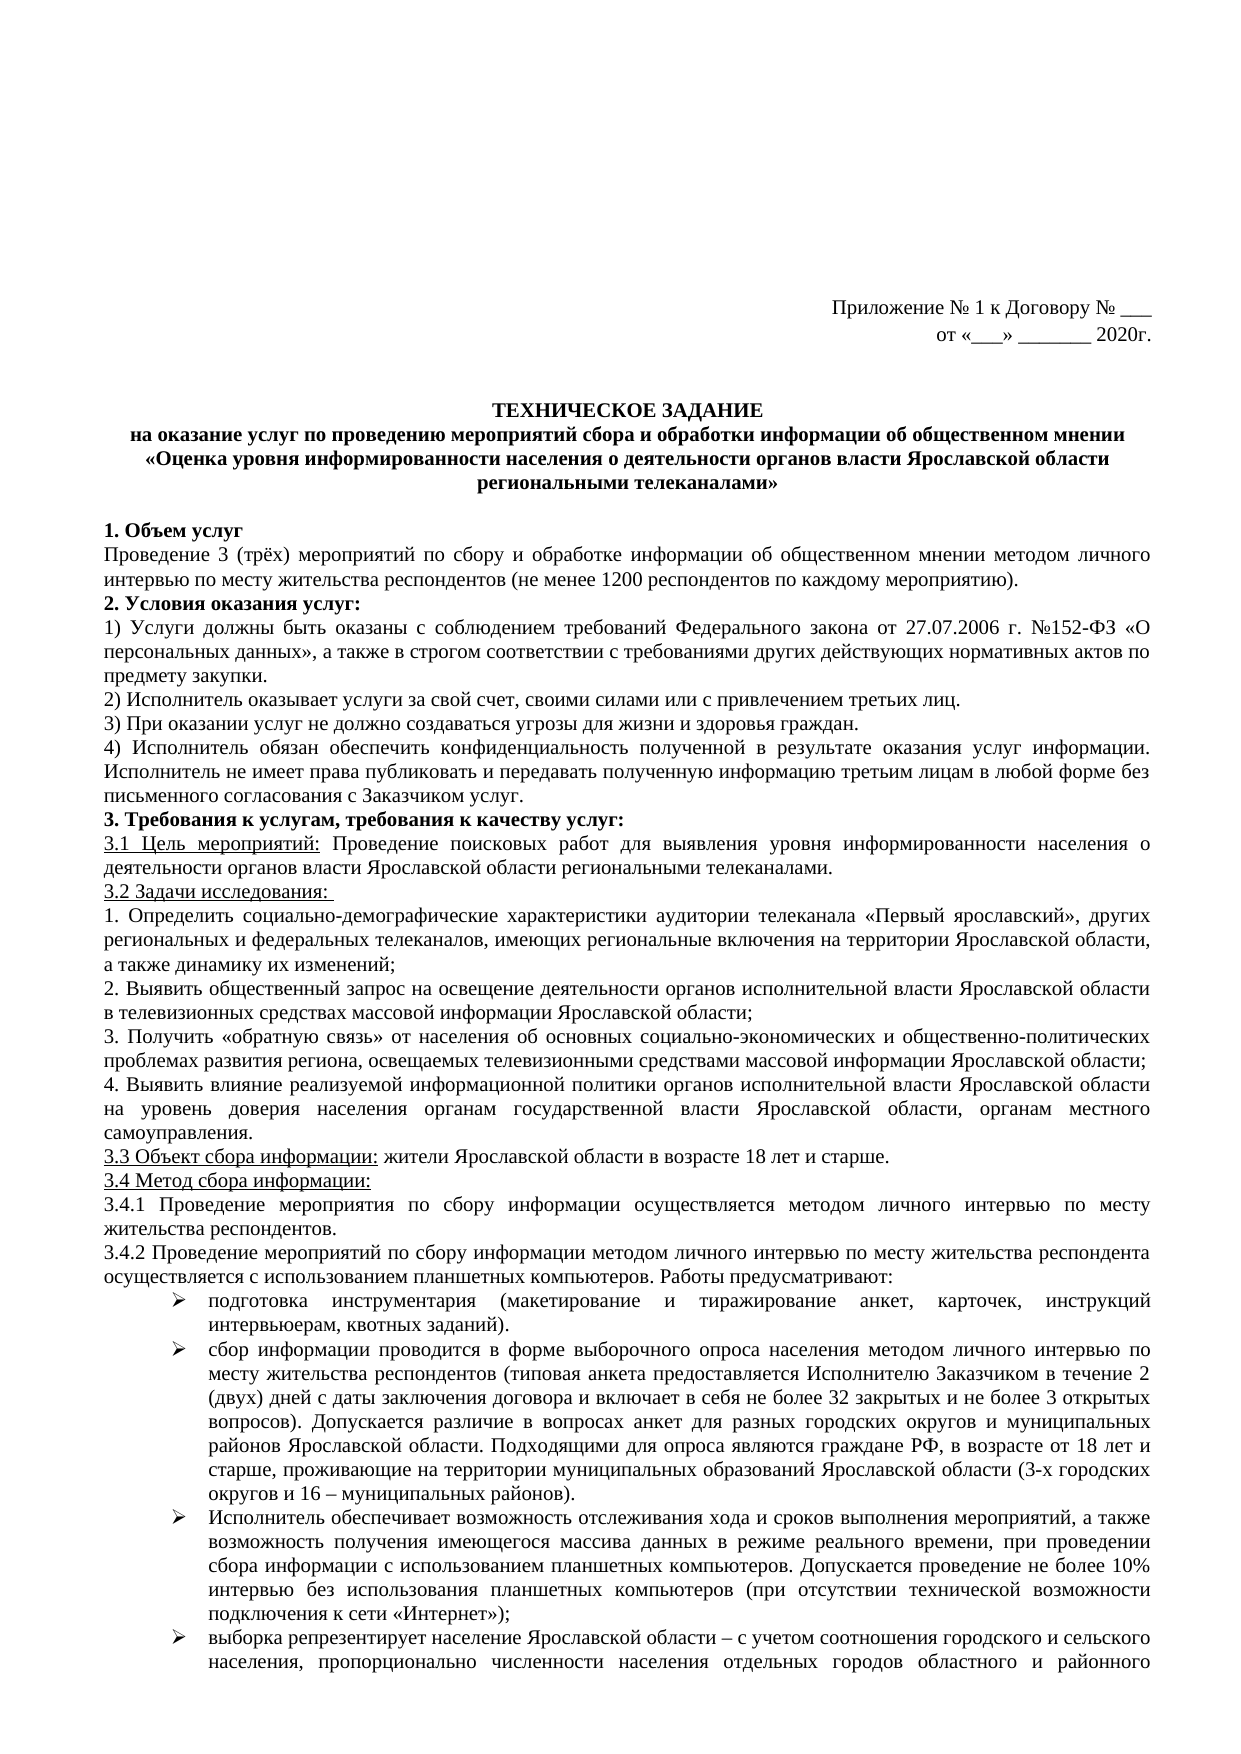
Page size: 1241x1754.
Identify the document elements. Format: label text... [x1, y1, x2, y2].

text 3. Требования к услугам, требования к качеству услуг: [103, 807, 1152, 831]
text Приложение № 1 к Договору № ___ [103, 295, 1152, 319]
text 3. Получить «обратную связь» от населения об основных социально-экономических и общественно-политических проблемах развития региона, освещаемых телевизионными средствами массовой информации Ярославской области; [103, 1024, 1152, 1072]
text 2) Исполнитель оказывает услуги за свой счет, своими силами или с привлечением третьих лиц. [103, 687, 1152, 711]
text ТЕХНИЧЕСКОЕ ЗАДАНИЕ [103, 398, 1152, 422]
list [171, 1625, 1152, 1673]
text на оказание услуг по проведению мероприятий сбора и обработки информации об общественном мнении «Оценка уровня информированности населения о деятельности органов власти Ярославской области региональными телеканалами» [103, 422, 1152, 494]
text 3.3 Объект сбора информации: жители Ярославской области в возрасте 18 лет и старше. [103, 1144, 1152, 1168]
text 2. Условия оказания услуг: [103, 591, 1152, 614]
text 4. Выявить влияние реализуемой информационной политики органов исполнительной власти Ярославской области на уровень доверия населения органам государственной власти Ярославской области, органам местного самоуправления. [103, 1072, 1152, 1144]
text 1) Услуги должны быть оказаны с соблюдением требований Федерального закона от 27.07.2006 г. №152-ФЗ «О персональных данных», а также в строгом соответствии с требованиями других действующих нормативных актов по предмету закупки. [103, 614, 1152, 687]
text 3.4 Метод сбора информации: [103, 1168, 1152, 1192]
text 1. Определить социально-демографические характеристики аудитории телеканала «Первый ярославский», других региональных и федеральных телеканалов, имеющих региональные включения на территории Ярославской области, а также динамику их изменений; [103, 903, 1152, 976]
text 3.4.1 Проведение мероприятия по сбору информации осуществляется методом личного интервью по месту жительства респондентов. [103, 1192, 1152, 1240]
list 4) Исполнитель обязан обеспечить конфиденциальность полученной в результате оказания услуг информации. Исполнитель не имеет права публиковать и передавать полученную информацию третьим лицам в любой форме без письменного согласования с Заказчиком услуг. [103, 735, 1152, 807]
text 2. Выявить общественный запрос на освещение деятельности органов исполнительной власти Ярославской области в телевизионных средствах массовой информации Ярославской области; [103, 976, 1152, 1024]
list 3) При оказании услуг не должно создаваться угрозы для жизни и здоровья граждан. [103, 711, 1152, 735]
list подготовка инструментария (макетирование и тиражирование анкет, карточек, инструкций интервьюерам, квотных заданий). [171, 1288, 1152, 1336]
text 3.1 Цель мероприятий: Проведение поисковых работ для выявления уровня информированности населения о деятельности органов власти Ярославской области региональными телеканалами. [103, 831, 1152, 879]
text от «___» _______ 2020г. [103, 322, 1152, 346]
text Проведение 3 (трёх) мероприятий по сбору и обработке информации об общественном мнении методом личного интервью по месту жительства респондентов (не менее 1200 респондентов по каждому мероприятию). [103, 542, 1152, 591]
list сбор информации проводится в форме выборочного опроса населения методом личного интервью по месту жительства респондентов (типовая анкета предоставляется Исполнителю Заказчиком в течение 2 (двух) дней с даты заключения договора и включает в себя не более 32 закрытых и не более 3 открытых вопросов). Допускается различие в вопросах анкет для разных городских округов и муниципальных районов Ярославской области. Подходящими для опроса являются граждане РФ, в возрасте от 18 лет и старше, проживающие на территории муниципальных образований Ярославской области (3-х городских округов и 16 – муниципальных районов). [171, 1336, 1152, 1505]
list Исполнитель обеспечивает возможность отслеживания хода и сроков выполнения мероприятий, а также возможность получения имеющегося массива данных в режиме реального времени, при проведении сбора информации с использованием планшетных компьютеров. Допускается проведение не более 10% интервью без использования планшетных компьютеров (при отсутствии технической возможности подключения к сети «Интернет»); [171, 1505, 1152, 1625]
text 3.2 Задачи исследования: [103, 879, 1152, 903]
text 3.4.2 Проведение мероприятий по сбору информации методом личного интервью по месту жительства респондента осуществляется с использованием планшетных компьютеров. Работы предусматривают: [103, 1240, 1152, 1288]
text 1. Объем услуг [103, 518, 1152, 542]
